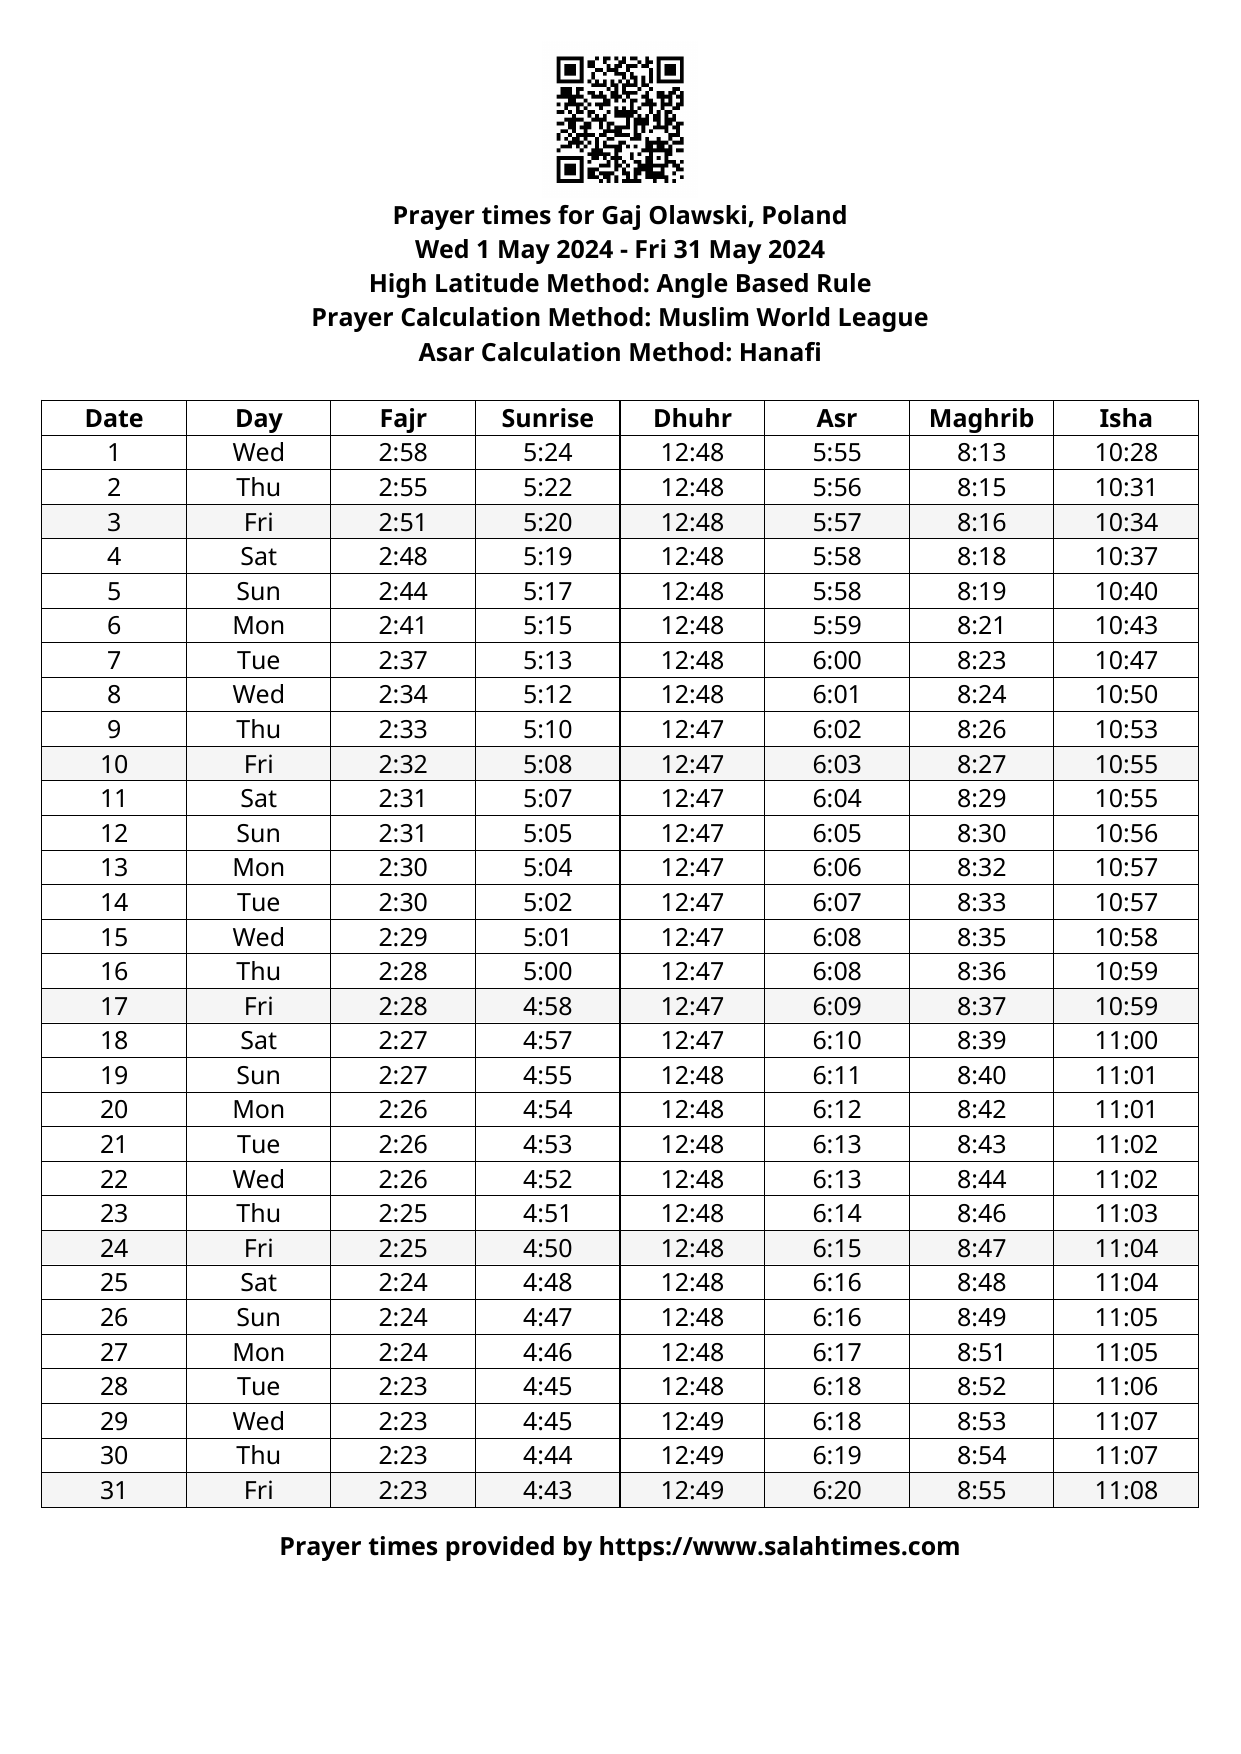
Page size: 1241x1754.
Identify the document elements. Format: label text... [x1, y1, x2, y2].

table_cell 2:37 [331, 643, 475, 677]
table_cell 12:47 [621, 781, 764, 815]
table_cell 12:47 [621, 954, 764, 988]
table_cell 8:47 [910, 1231, 1053, 1264]
table_header Maghrib [910, 401, 1053, 434]
table_cell 12:49 [621, 1439, 764, 1472]
table_cell 8:26 [910, 712, 1053, 746]
table_cell 10:47 [1054, 643, 1198, 677]
table_header Sunrise [476, 401, 619, 434]
table_cell 2:23 [331, 1473, 475, 1507]
table_cell 6:01 [765, 678, 909, 711]
table_cell 30 [42, 1439, 186, 1472]
table_cell 11:01 [1054, 1093, 1198, 1126]
table_cell 3 [42, 505, 186, 538]
table_cell 5:13 [476, 643, 619, 677]
table_cell 2:41 [331, 609, 475, 642]
table_cell 6:03 [765, 747, 909, 780]
table_cell 2:48 [331, 539, 475, 573]
table_cell 12:47 [621, 712, 764, 746]
table_cell 25 [42, 1266, 186, 1299]
table_cell Wed [187, 920, 330, 953]
table_cell 28 [42, 1369, 186, 1403]
table_cell 8:37 [910, 989, 1053, 1022]
table_cell 10:57 [1054, 885, 1198, 919]
table_cell Fri [187, 747, 330, 780]
table_cell Sat [187, 781, 330, 815]
text Prayer times for Gaj Olawski, Poland [42, 198, 1198, 232]
table_cell 8:40 [910, 1058, 1053, 1092]
table_header Asr [765, 401, 909, 434]
table_cell 6:19 [765, 1439, 909, 1472]
table_cell 6:16 [765, 1266, 909, 1299]
table_cell 18 [42, 1024, 186, 1057]
table_cell 24 [42, 1231, 186, 1264]
table_cell 29 [42, 1404, 186, 1437]
table_cell 11:03 [1054, 1196, 1198, 1230]
table_cell 8:13 [910, 436, 1053, 469]
table_cell Wed [187, 678, 330, 711]
table_cell 5:10 [476, 712, 619, 746]
table_cell 6:20 [765, 1473, 909, 1507]
table_cell 6:13 [765, 1162, 909, 1195]
table_cell Sun [187, 574, 330, 607]
table_cell 15 [42, 920, 186, 953]
table_cell 8:54 [910, 1439, 1053, 1472]
table_cell 2:34 [331, 678, 475, 711]
table_cell 8:46 [910, 1196, 1053, 1230]
table_cell 5:05 [476, 816, 619, 849]
table_cell 2:23 [331, 1369, 475, 1403]
table_cell 5:02 [476, 885, 619, 919]
table_cell Sun [187, 1300, 330, 1334]
table_cell 6:10 [765, 1024, 909, 1057]
table_cell 6:08 [765, 954, 909, 988]
table_cell Sat [187, 1266, 330, 1299]
table_cell 10:40 [1054, 574, 1198, 607]
table_cell 2:31 [331, 781, 475, 815]
table_cell 8:52 [910, 1369, 1053, 1403]
table_cell 2:25 [331, 1231, 475, 1264]
table_cell 4:54 [476, 1093, 619, 1126]
table_header Fajr [331, 401, 475, 434]
table_cell 5 [42, 574, 186, 607]
table_cell 12:49 [621, 1404, 764, 1437]
table_cell 5:58 [765, 574, 909, 607]
table_cell 2:23 [331, 1439, 475, 1472]
table_cell 21 [42, 1127, 186, 1161]
table_cell 6:00 [765, 643, 909, 677]
table_cell 8:24 [910, 678, 1053, 711]
table_cell Wed [187, 1162, 330, 1195]
text Prayer times provided by https://www.salahtimes.com [42, 1528, 1198, 1563]
table_cell 12:48 [621, 1127, 764, 1161]
table_cell 5:17 [476, 574, 619, 607]
table_cell Tue [187, 1369, 330, 1403]
table_cell 10:56 [1054, 816, 1198, 849]
table_cell 4:50 [476, 1231, 619, 1264]
table_cell Mon [187, 609, 330, 642]
table_cell 8:21 [910, 609, 1053, 642]
table_cell 17 [42, 989, 186, 1022]
table_cell 8:16 [910, 505, 1053, 538]
table_cell Fri [187, 1473, 330, 1507]
table_cell 2:28 [331, 989, 475, 1022]
table_cell 4:46 [476, 1335, 619, 1368]
table_cell 2:30 [331, 851, 475, 884]
table_cell 20 [42, 1093, 186, 1126]
table_cell 11:02 [1054, 1162, 1198, 1195]
table_cell 2:27 [331, 1024, 475, 1057]
table_cell 5:55 [765, 436, 909, 469]
table_cell 8:15 [910, 470, 1053, 504]
table_cell 2:29 [331, 920, 475, 953]
table_cell 2:24 [331, 1300, 475, 1334]
table_cell 10 [42, 747, 186, 780]
table_cell Sun [187, 816, 330, 849]
table_cell 2:44 [331, 574, 475, 607]
table_cell 6:12 [765, 1093, 909, 1126]
table_cell 8:48 [910, 1266, 1053, 1299]
table_cell 5:24 [476, 436, 619, 469]
table_cell 10:31 [1054, 470, 1198, 504]
table_cell 12:48 [621, 1335, 764, 1368]
table_cell 13 [42, 851, 186, 884]
table_cell 4:43 [476, 1473, 619, 1507]
table_cell 12:48 [621, 436, 764, 469]
table_cell 6:07 [765, 885, 909, 919]
table_cell 8:44 [910, 1162, 1053, 1195]
table_cell Fri [187, 505, 330, 538]
table_cell 5:08 [476, 747, 619, 780]
table_cell 7 [42, 643, 186, 677]
table_cell 4:45 [476, 1404, 619, 1437]
table_cell Sat [187, 1024, 330, 1057]
table_cell 6:02 [765, 712, 909, 746]
table_cell 10:28 [1054, 436, 1198, 469]
table_cell 2:30 [331, 885, 475, 919]
table_cell Thu [187, 712, 330, 746]
table_cell 12:48 [621, 539, 764, 573]
table_cell 8:33 [910, 885, 1053, 919]
table_cell 10:55 [1054, 747, 1198, 780]
table_cell 8:35 [910, 920, 1053, 953]
table_cell 27 [42, 1335, 186, 1368]
table_cell Wed [187, 436, 330, 469]
table_cell 6:04 [765, 781, 909, 815]
table_cell Thu [187, 1196, 330, 1230]
table_cell 11:08 [1054, 1473, 1198, 1507]
table_cell 12:47 [621, 1024, 764, 1057]
table_header Date [42, 401, 186, 434]
table_cell 6:08 [765, 920, 909, 953]
table_cell 2:24 [331, 1335, 475, 1368]
table_cell 2:28 [331, 954, 475, 988]
table_cell 8:18 [910, 539, 1053, 573]
table_cell 5:15 [476, 609, 619, 642]
table_cell 23 [42, 1196, 186, 1230]
table_cell Sun [187, 1058, 330, 1092]
table_cell 2:24 [331, 1266, 475, 1299]
table_cell 8 [42, 678, 186, 711]
table_cell 10:50 [1054, 678, 1198, 711]
table_cell 2:31 [331, 816, 475, 849]
text Prayer Calculation Method: Muslim World League [42, 300, 1198, 334]
table_cell 12:49 [621, 1473, 764, 1507]
table_header Dhuhr [621, 401, 764, 434]
table_cell 26 [42, 1300, 186, 1334]
table_cell 11 [42, 781, 186, 815]
table_cell 10:43 [1054, 609, 1198, 642]
table_cell 6:11 [765, 1058, 909, 1092]
table_cell 4 [42, 539, 186, 573]
table_cell 4:44 [476, 1439, 619, 1472]
table_cell 12:48 [621, 1231, 764, 1264]
table_cell Thu [187, 954, 330, 988]
table_cell 5:01 [476, 920, 619, 953]
table_cell Thu [187, 1439, 330, 1472]
table_cell 8:27 [910, 747, 1053, 780]
table_cell Tue [187, 643, 330, 677]
table_cell Fri [187, 989, 330, 1022]
table_cell 31 [42, 1473, 186, 1507]
table_cell 4:55 [476, 1058, 619, 1092]
table_cell 11:05 [1054, 1300, 1198, 1334]
table_cell 2:51 [331, 505, 475, 538]
table_cell 8:32 [910, 851, 1053, 884]
table_cell 8:43 [910, 1127, 1053, 1161]
picture [542, 41, 699, 198]
table_cell 4:48 [476, 1266, 619, 1299]
table_header Isha [1054, 401, 1198, 434]
table_cell 12:48 [621, 1266, 764, 1299]
table_cell 5:58 [765, 539, 909, 573]
table_cell 6:09 [765, 989, 909, 1022]
table_cell Tue [187, 885, 330, 919]
table_cell 4:57 [476, 1024, 619, 1057]
table_cell 8:19 [910, 574, 1053, 607]
table_cell 19 [42, 1058, 186, 1092]
table_cell 6:14 [765, 1196, 909, 1230]
table_cell 4:52 [476, 1162, 619, 1195]
table_cell 10:59 [1054, 954, 1198, 988]
table_cell 12:48 [621, 643, 764, 677]
table_cell 5:56 [765, 470, 909, 504]
text Wed 1 May 2024 - Fri 31 May 2024 [42, 232, 1198, 266]
table_cell 8:53 [910, 1404, 1053, 1437]
table_cell 12:48 [621, 470, 764, 504]
table_cell 5:19 [476, 539, 619, 573]
table_cell 12:48 [621, 678, 764, 711]
table_cell 2:58 [331, 436, 475, 469]
table_cell 12:48 [621, 1058, 764, 1092]
table_cell 11:04 [1054, 1231, 1198, 1264]
table_cell 4:47 [476, 1300, 619, 1334]
table_cell 8:49 [910, 1300, 1053, 1334]
table_cell 11:05 [1054, 1335, 1198, 1368]
table_cell 8:36 [910, 954, 1053, 988]
table_cell 6:18 [765, 1369, 909, 1403]
table_cell 6 [42, 609, 186, 642]
table_cell 6:16 [765, 1300, 909, 1334]
table_cell 12:47 [621, 851, 764, 884]
text Asar Calculation Method: Hanafi [42, 334, 1198, 368]
table_cell 8:23 [910, 643, 1053, 677]
table_cell 11:00 [1054, 1024, 1198, 1057]
table_cell 12:48 [621, 505, 764, 538]
table_cell Mon [187, 1335, 330, 1368]
table_cell 10:58 [1054, 920, 1198, 953]
table_cell 2:26 [331, 1162, 475, 1195]
table_cell Tue [187, 1127, 330, 1161]
table_cell 9 [42, 712, 186, 746]
table_cell 11:07 [1054, 1439, 1198, 1472]
table_cell 12:48 [621, 574, 764, 607]
table_cell 10:59 [1054, 989, 1198, 1022]
table_cell 2:55 [331, 470, 475, 504]
table_cell 11:01 [1054, 1058, 1198, 1092]
table_cell 8:51 [910, 1335, 1053, 1368]
table_cell 2 [42, 470, 186, 504]
table_cell 12:48 [621, 609, 764, 642]
table_cell 5:22 [476, 470, 619, 504]
table_cell 11:06 [1054, 1369, 1198, 1403]
table_cell 8:39 [910, 1024, 1053, 1057]
table_cell 10:57 [1054, 851, 1198, 884]
table_cell 2:32 [331, 747, 475, 780]
table_cell 12:47 [621, 989, 764, 1022]
table_cell 8:29 [910, 781, 1053, 815]
table_cell 11:07 [1054, 1404, 1198, 1437]
table_cell 12:48 [621, 1162, 764, 1195]
table_cell 12:48 [621, 1369, 764, 1403]
table_header Day [187, 401, 330, 434]
table_cell 5:20 [476, 505, 619, 538]
table_cell 2:25 [331, 1196, 475, 1230]
table_cell 2:27 [331, 1058, 475, 1092]
table_cell 6:13 [765, 1127, 909, 1161]
table_cell 2:23 [331, 1404, 475, 1437]
table_cell 4:58 [476, 989, 619, 1022]
table_cell 2:26 [331, 1127, 475, 1161]
table_cell 8:42 [910, 1093, 1053, 1126]
table_cell 6:06 [765, 851, 909, 884]
table_cell 12:47 [621, 816, 764, 849]
table_cell 12:47 [621, 747, 764, 780]
table_cell Fri [187, 1231, 330, 1264]
table_cell 5:57 [765, 505, 909, 538]
table_cell 22 [42, 1162, 186, 1195]
table_cell 6:15 [765, 1231, 909, 1264]
table_cell 12:47 [621, 920, 764, 953]
table_cell 2:33 [331, 712, 475, 746]
table_cell Thu [187, 470, 330, 504]
table_cell Sat [187, 539, 330, 573]
table_cell 12:48 [621, 1093, 764, 1126]
table_cell 1 [42, 436, 186, 469]
table_cell 6:17 [765, 1335, 909, 1368]
table_cell 16 [42, 954, 186, 988]
table_cell 12:48 [621, 1196, 764, 1230]
table_cell 5:00 [476, 954, 619, 988]
table_cell 10:37 [1054, 539, 1198, 573]
table_cell 12:48 [621, 1300, 764, 1334]
table_cell 8:55 [910, 1473, 1053, 1507]
table_cell 4:45 [476, 1369, 619, 1403]
table_cell 4:53 [476, 1127, 619, 1161]
text High Latitude Method: Angle Based Rule [42, 266, 1198, 300]
table_cell 10:34 [1054, 505, 1198, 538]
table_cell 12:47 [621, 885, 764, 919]
table_cell 12 [42, 816, 186, 849]
table_cell Wed [187, 1404, 330, 1437]
table_cell 11:04 [1054, 1266, 1198, 1299]
table_cell 10:53 [1054, 712, 1198, 746]
table_cell 5:04 [476, 851, 619, 884]
table_cell Mon [187, 851, 330, 884]
table_cell 11:02 [1054, 1127, 1198, 1161]
table_cell 5:59 [765, 609, 909, 642]
table_cell 2:26 [331, 1093, 475, 1126]
table_cell 6:18 [765, 1404, 909, 1437]
table_cell 4:51 [476, 1196, 619, 1230]
table_cell 14 [42, 885, 186, 919]
table_cell 5:12 [476, 678, 619, 711]
table_cell 8:30 [910, 816, 1053, 849]
table_cell 5:07 [476, 781, 619, 815]
table_cell 6:05 [765, 816, 909, 849]
table_cell 10:55 [1054, 781, 1198, 815]
table_cell Mon [187, 1093, 330, 1126]
